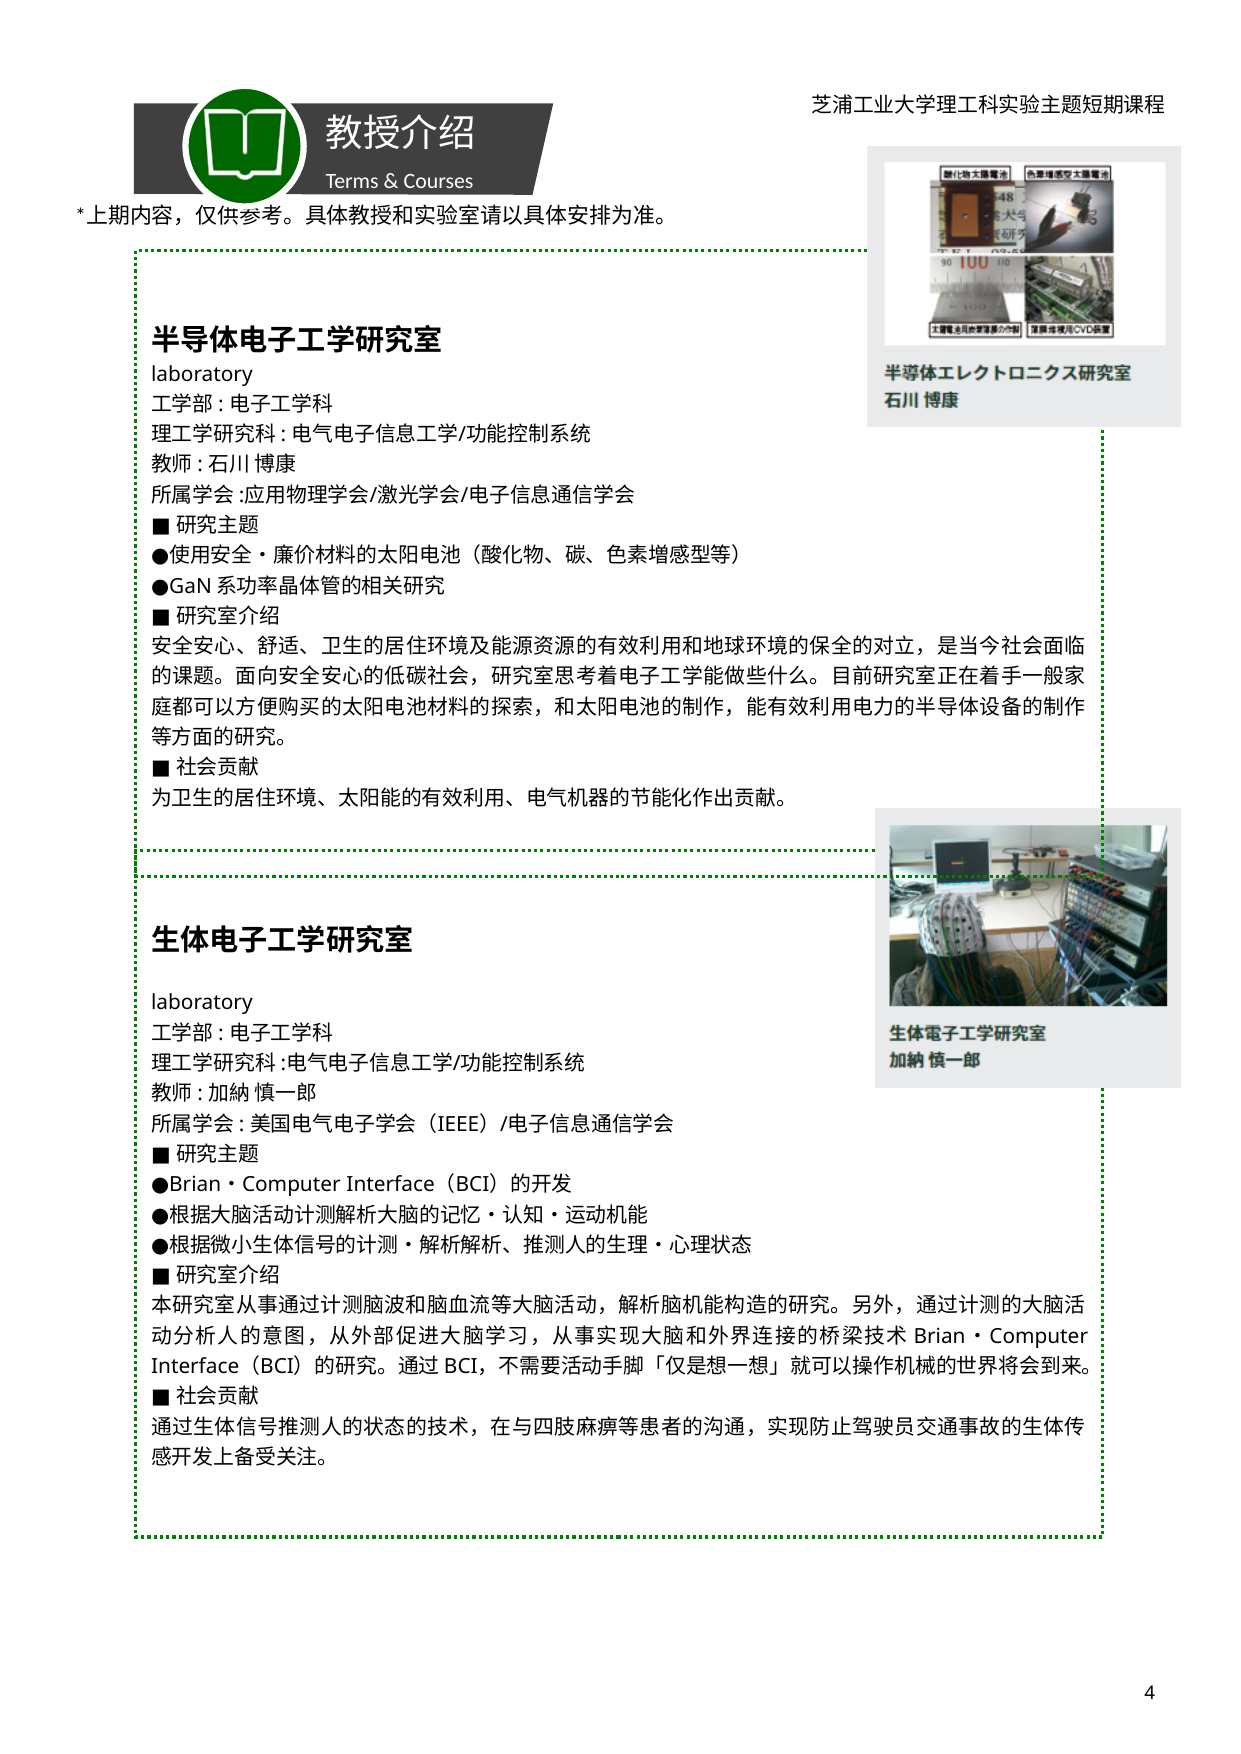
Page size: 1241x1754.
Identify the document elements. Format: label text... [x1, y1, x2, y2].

picture [875, 808, 1182, 1088]
text *上期内容，仅供参考。具体教授和实验室请以具体安排为准。 [75, 198, 867, 229]
picture [200, 96, 290, 188]
picture [867, 146, 1182, 427]
